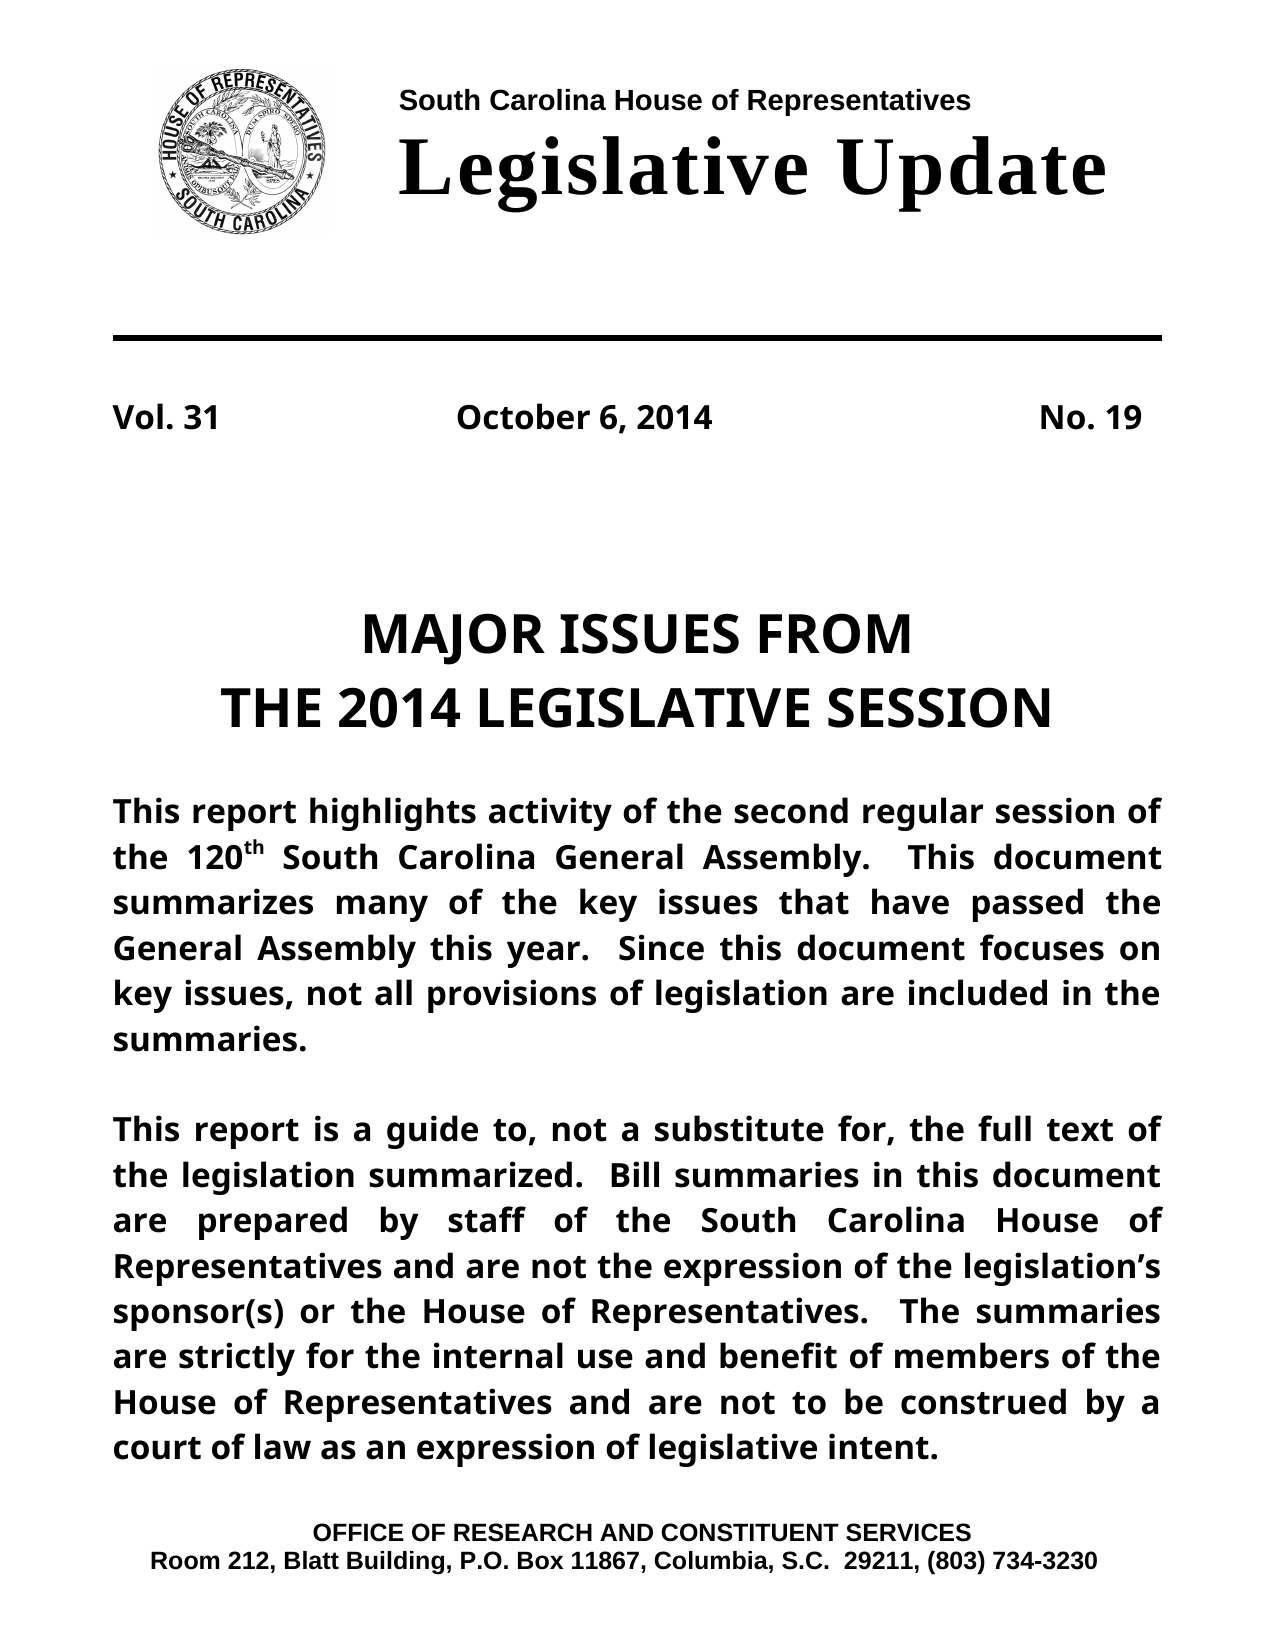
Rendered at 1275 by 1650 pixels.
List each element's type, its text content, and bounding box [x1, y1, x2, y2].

text MAJOR ISSUES FROM [112, 595, 1162, 669]
text Vol. 31 October 6, 2014 No. 19 [112, 394, 1162, 439]
text THE 2014 LEGISLATIVE SESSION [112, 669, 1162, 743]
picture [154, 64, 333, 237]
text This report is a guide to, not a substitute for, the full text of the legislation summarized. Bill summaries in this document are prepared by staff of the South Carolina House of Representatives and are not the expression of the legislation’s sponsor(s) or the House of Representatives. The summaries are strictly for the internal use and benefit of members of the House of Representatives and are not to be construed by a court of law as an expression of legislative intent. [112, 1106, 1162, 1469]
text This report highlights activity of the second regular session of the 120th South Carolina General Assembly. This document summarizes many of the key issues that have passed the General Assembly this year. Since this document focuses on key issues, not all provisions of legislation are included in the summaries. [112, 788, 1162, 1061]
